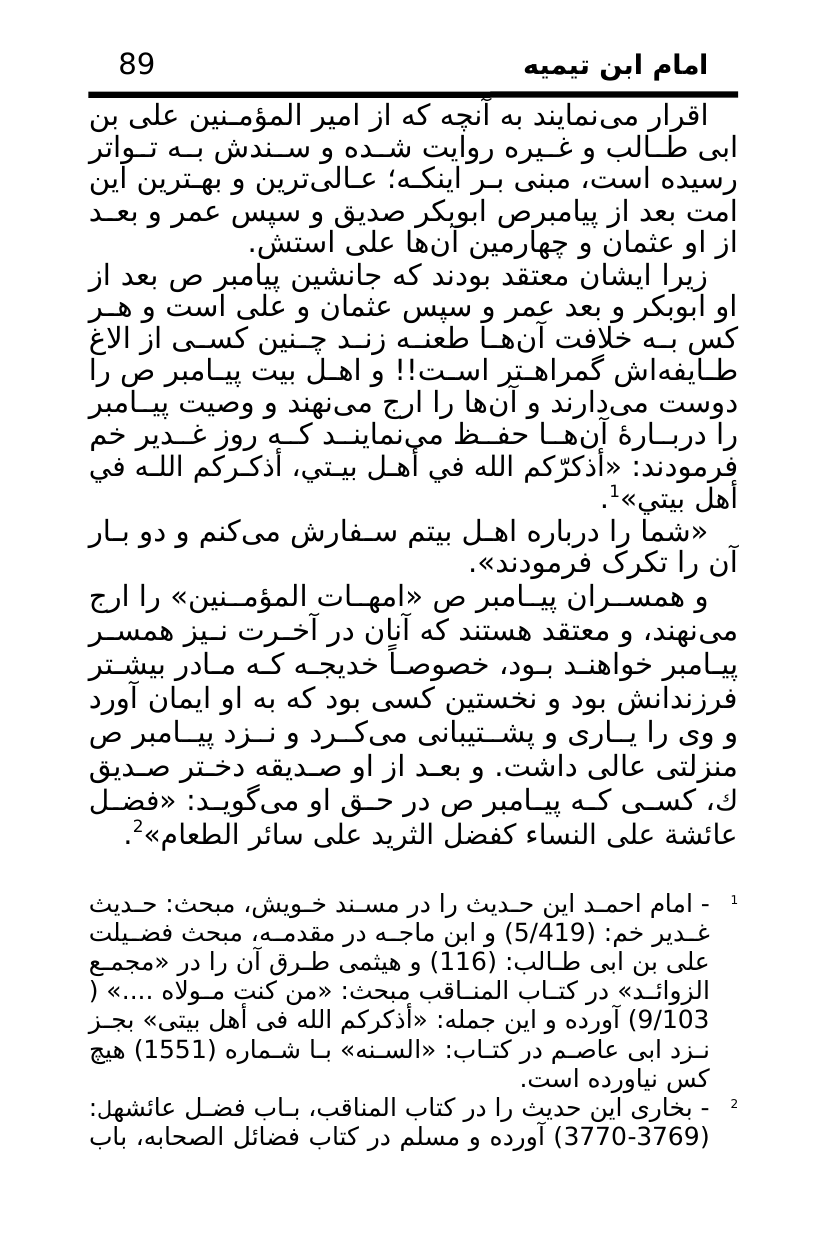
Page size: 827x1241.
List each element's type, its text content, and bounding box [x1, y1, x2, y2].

text اقرار می‌نمایند به آنچه که از امیر المؤمنین علی بن ابی طالب و غیره روایت شده و سندش به تواتر رسیده است، مبنی بر اینکه؛ عالی‌ترین و بهترین این امت بعد از پیامبرص ابوبکر صدیق و سپس عمر و بعد از او عثمان و چهارمین آن‌ها علی استش. [89, 100, 738, 260]
text زیرا ایشان معتقد بودند که جانشین پیامبر ص بعد از او ابوبکر و بعد عمر و سپس عثمان و علی است و هر کس به خلافت آن‌ها طعنه زند چنین کسی از الاغ طایفه‌اش گمراهتر است!! و اهل بیت پیامبر ص را دوست می‌دارند و آن‌ها را ارج می‌نهند و وصیت پیامبر را دربارۀ آن‌ها حفظ می‌نمایند که روز غدیر خم فرمودند: «أذکرّکم الله في أهل بیتي، أذکرکم الله في أهل بیتي». [89, 260, 738, 516]
text و همسران پیامبر ص «امهات المؤمنین» را ارج می‌نهند، و معتقد هستند که آنان در آخرت نیز همسر پیامبر خواهند بود، خصوصاً خدیجه که مادر بیشتر فرزندانش بود و نخستین کسی بود که به او ایمان آورد و وی را یاری و پشتیبانی می‌کرد و نزد پیامبر ص منزلتی عالی داشت. و بعد از او صدیقه دختر صدیق ك، کسی که پیامبر ص در حق او می‌گوید: «فضل عائشة على النساء کفضل الثرید على سائر الطعام». [89, 579, 738, 851]
text «شما را درباره اهل بیتم سفارش می‌کنم و دو بار آن را تکرک فرمودند». [89, 516, 738, 579]
